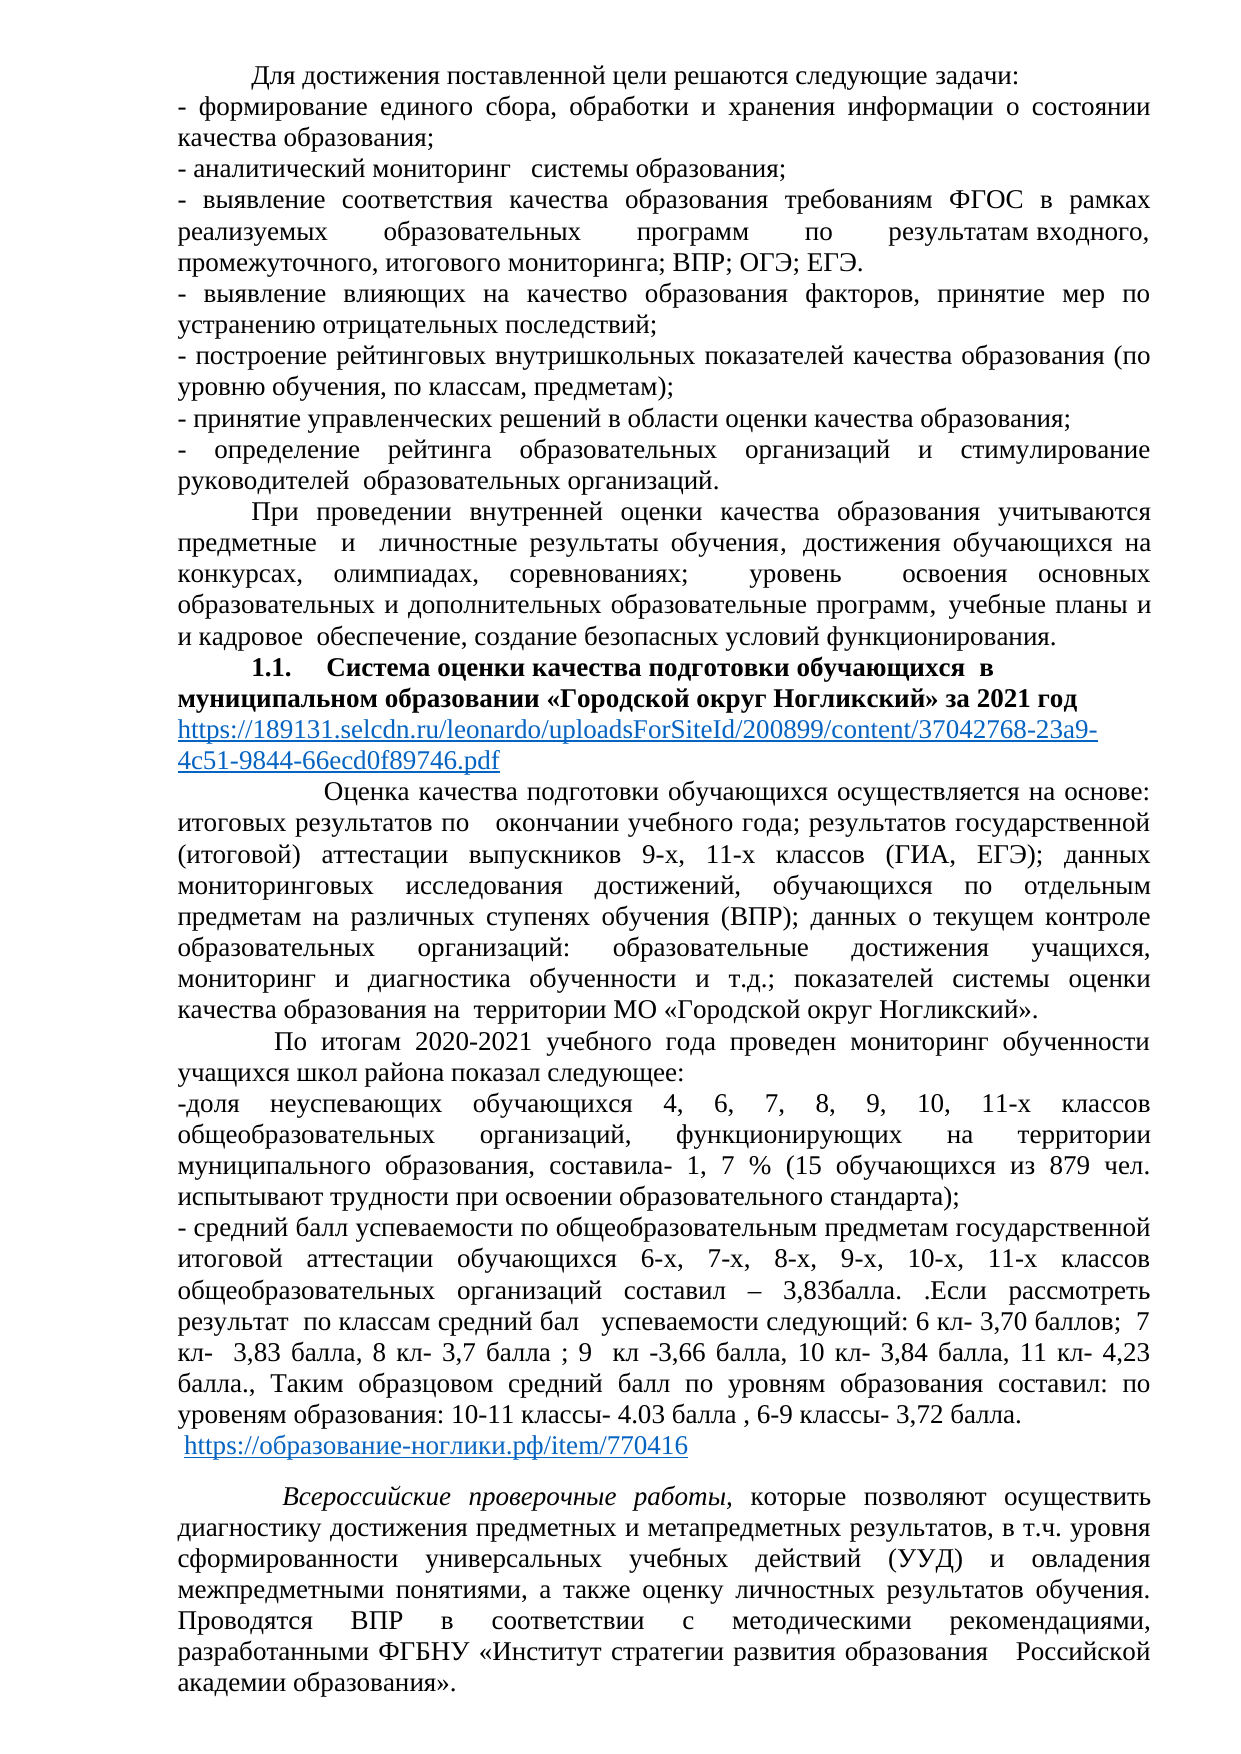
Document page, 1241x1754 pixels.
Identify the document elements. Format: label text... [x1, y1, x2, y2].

text https://образование-ноглики.рф/item/770416 [177, 1429, 1152, 1461]
text Для достижения поставленной цели решаются следующие задачи: [177, 59, 1152, 90]
text - построение рейтинговых внутришкольных показателей качества образования (по уровню обучения, по классам, предметам); [177, 339, 1152, 402]
text Всероссийские проверочные работы, которые позволяют осуществить диагностику достижения предметных и метапредметных результатов, в т.ч. уровня сформированности универсальных учебных действий (УУД) и овладения межпредметными понятиями, а также оценку личностных результатов обучения. Проводятся ВПР в соответствии с методическими рекомендациями, разработанными ФГБНУ «Институт стратегии развития образования Российской академии образования». [177, 1480, 1152, 1698]
text - определение рейтинга образовательных организаций и стимулирование руководителей образовательных организаций. [177, 433, 1152, 495]
text - принятие управленческих решений в области оценки качества образования; [177, 402, 1152, 433]
text -доля неуспевающих обучающихся 4, 6, 7, 8, 9, 10, 11-х классов общеобразовательных организаций, функционирующих на территории муниципального образования, составила- 1, 7 % (15 обучающихся из 879 чел. испытывают трудности при освоении образовательного стандарта); [177, 1087, 1152, 1211]
text муниципальном образовании «Городской округ Ногликский» за 2021 год [177, 682, 1152, 713]
text По итогам 2020-2021 учебного года проведен мониторинг обученности учащихся школ района показал следующее: [177, 1024, 1152, 1087]
text При проведении внутренней оценки качества образования учитываются предметные и личностные результаты обучения, достижения обучающихся на конкурсах, олимпиадах, соревнованиях; уровень освоения основных образовательных и дополнительных образовательные программ, учебные планы и и кадровое обеспечение, создание безопасных условий функционирования. [177, 495, 1152, 651]
text https://189131.selcdn.ru/leonardo/uploadsForSiteId/200899/content/37042768-23a9-4c51-9844-66ecd0f89746.pdf [177, 713, 1152, 775]
text - выявление соответствия качества образования требованиям ФГОС в рамках реализуемых образовательных программ по результатам входного, промежуточного, итогового мониторинга; ВПР; ОГЭ; ЕГЭ. [177, 184, 1152, 277]
text - аналитический мониторинг системы образования; [177, 152, 1152, 184]
text - выявление влияющих на качество образования факторов, принятие мер по устранению отрицательных последствий; [177, 277, 1152, 339]
list Система оценки качества подготовки обучающихся в [251, 651, 1152, 682]
text Оценка качества подготовки обучающихся осуществляется на основе: итоговых результатов по окончании учебного года; результатов государственной (итоговой) аттестации выпускников 9-х, 11-х классов (ГИА, ЕГЭ); данных мониторинговых исследования достижений, обучающихся по отдельным предметам на различных ступенях обучения (ВПР); данных о текущем контроле образовательных организаций: образовательные достижения учащихся, мониторинг и диагностика обученности и т.д.; показателей системы оценки качества образования на территории МО «Городской округ Ногликский». [177, 775, 1152, 1024]
text - средний балл успеваемости по общеобразовательным предметам государственной итоговой аттестации обучающихся 6-х, 7-х, 8-х, 9-х, 10-х, 11-х классов общеобразовательных организаций составил – 3,83балла. .Если рассмотреть результат по классам средний бал успеваемости следующий: 6 кл- 3,70 баллов; 7 кл- 3,83 балла, 8 кл- 3,7 балла ; 9 кл -3,66 балла, 10 кл- 3,84 балла, 11 кл- 4,23 балла., Таким образцовом средний балл по уровням образования составил: по уровеням образования: 10-11 классы- 4.03 балла , 6-9 классы- 3,72 балла. [177, 1211, 1152, 1429]
text - формирование единого сбора, обработки и хранения информации о состоянии качества образования; [177, 90, 1152, 152]
